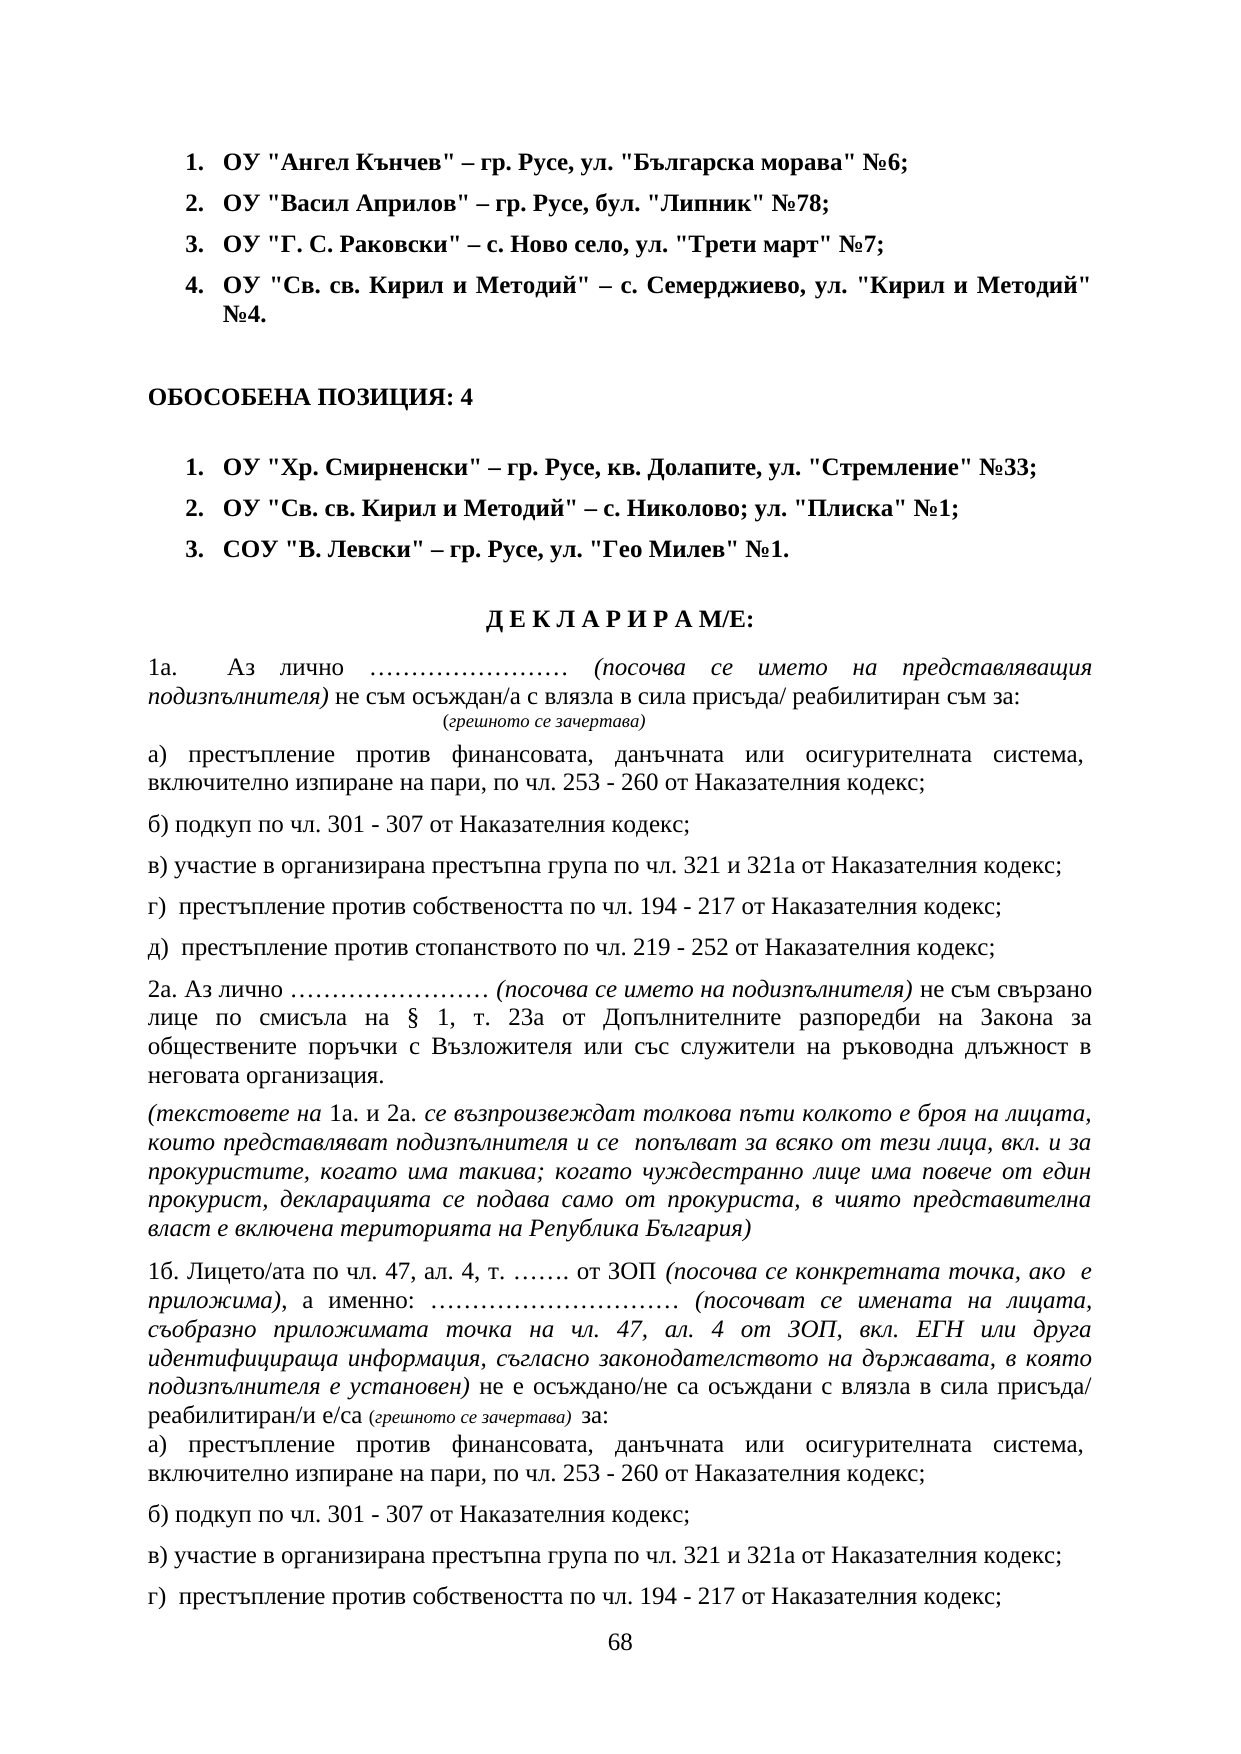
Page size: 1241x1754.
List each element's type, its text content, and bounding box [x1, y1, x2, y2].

text в) участие в организирана престъпна група по чл. 321 и 321а от Наказателния кодекс; [148, 850, 1085, 879]
list ОУ "Св. св. Кирил и Методий" – с. Семерджиево, ул. "Кирил и Методий" №4. [185, 271, 1093, 328]
text 1а. Аз лично …………………… (посочва се името на представляващия подизпълнителя) не съм осъждан/а с влязла в сила присъда/ реабилитиран съм за: [148, 652, 1093, 710]
text 2а. Аз лично …………………… (посочва се името на подизпълнителя) не съм свързано лице по смисъла на § 1, т. 23а от Допълнителните разпоредби на Закона за обществените поръчки с Възложителя или със служители на ръководна длъжност в неговата организация. [148, 974, 1093, 1089]
list ОУ "Ангел Кънчев" – гр. Русе, ул. "Българска морава" №6; [185, 147, 1093, 176]
list ОУ "Св. св. Кирил и Методий" – с. Николово; ул. "Плиска" №1; [185, 493, 1093, 522]
text а) престъпление против финансовата, данъчната или осигурителната система, включително изпиране на пари, по чл. 253 - 260 от Наказателния кодекс; [148, 1429, 1085, 1486]
text д) престъпление против стопанството по чл. 219 - 252 от Наказателния кодекс; [148, 932, 1085, 961]
list ОУ "Васил Априлов" – гр. Русе, бул. "Липник" №78; [185, 188, 1093, 217]
text 1б. Лицето/ата по чл. 47, ал. 4, т. ……. от ЗОП (посочва се конкретната точка, ако е приложима), а именно: ………………………… (посочват се имената на лицата, съобразно приложимата точка на чл. 47, ал. 4 от ЗОП, вкл. ЕГН или друга идентифицираща информация, съгласно законодателството на държавата, в която подизпълнителя е установен) не е осъждано/не са осъждани с влязла в сила присъда/ реабилитиран/и е/са (грешното се зачертава) за: [148, 1256, 1093, 1429]
text б) подкуп по чл. 301 - 307 от Наказателния кодекс; [148, 809, 1085, 837]
text Д Е К Л А Р И Р А М/Е: [148, 604, 1093, 633]
text (грешното се зачертава) [148, 710, 1148, 731]
text а) престъпление против финансовата, данъчната или осигурителната система, включително изпиране на пари, по чл. 253 - 260 от Наказателния кодекс; [148, 739, 1085, 796]
text г) престъпление против собствеността по чл. 194 - 217 от Наказателния кодекс; [148, 891, 1085, 920]
text ОБОСОБЕНА ПОЗИЦИЯ: 4 [148, 382, 1093, 411]
text г) престъпление против собствеността по чл. 194 - 217 от Наказателния кодекс; [148, 1581, 1085, 1610]
text в) участие в организирана престъпна група по чл. 321 и 321а от Наказателния кодекс; [148, 1540, 1085, 1569]
text б) подкуп по чл. 301 - 307 от Наказателния кодекс; [148, 1499, 1085, 1528]
list СОУ "В. Левски" – гр. Русе, ул. "Гео Милев" №1. [185, 534, 1093, 563]
list ОУ "Хр. Смирненски" – гр. Русе, кв. Долапите, ул. "Стремление" №33; [185, 452, 1093, 481]
text (текстовете на 1а. и 2а. се възпроизвеждат толкова пъти колкото е броя на лицата, които представляват подизпълнителя и се попълват за всяко от тези лица, вкл. и за прокуристите, когато има такива; когато чуждестранно лице има повече от един прокурист, декларацията се подава само от прокуриста, в чиято представителна власт е включена територията на Република България) [148, 1098, 1093, 1242]
list ОУ "Г. С. Раковски" – с. Ново село, ул. "Трети март" №7; [185, 229, 1093, 258]
